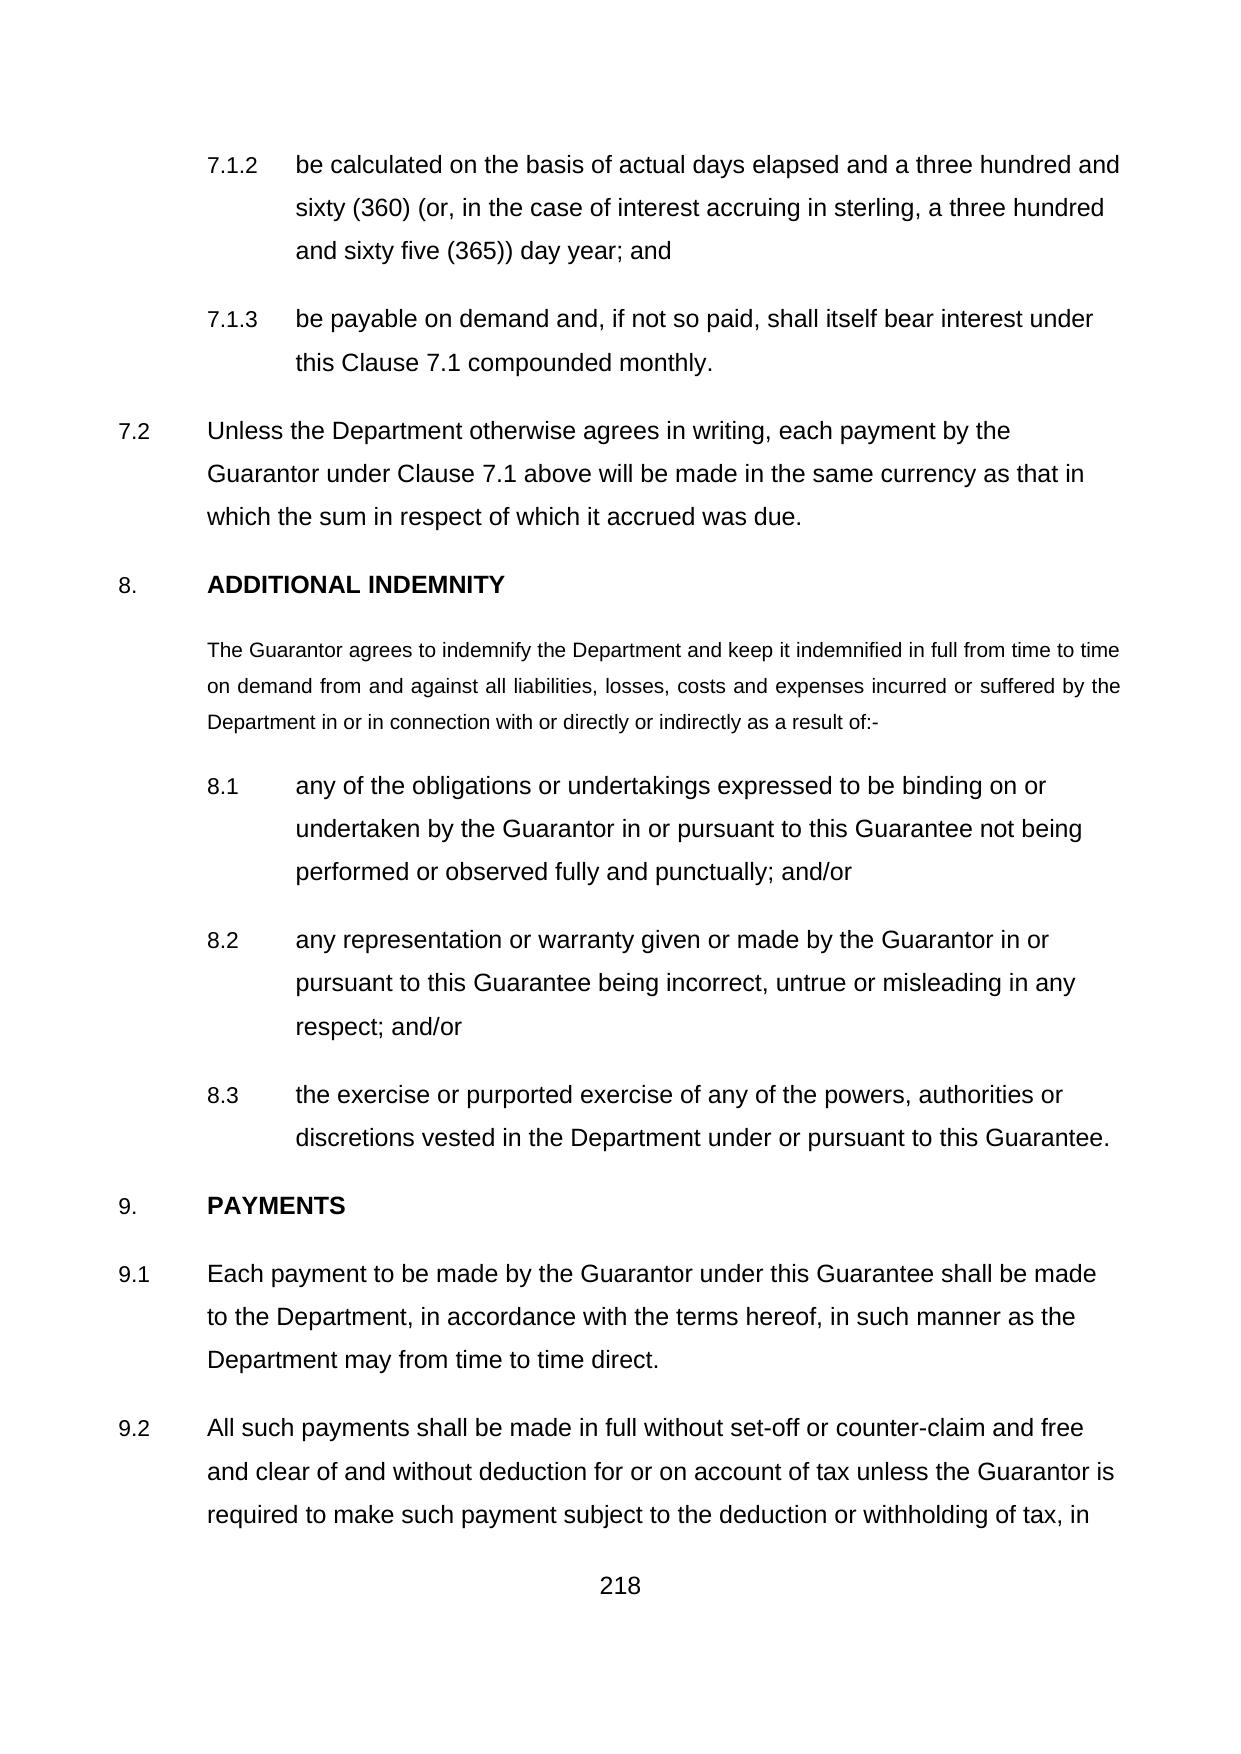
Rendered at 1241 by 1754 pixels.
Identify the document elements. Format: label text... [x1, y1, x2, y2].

text The Guarantor agrees to indemnify the Department and keep it indemnified in full from time to time on demand from and against all liabilities, losses, costs and expenses incurred or suffered by the Department in or in connection with or directly or indirectly as a result of:- [207, 638, 1122, 734]
list the exercise or purported exercise of any of the powers, authorities or discretions vested in the Department under or pursuant to this Guarantee. [207, 1080, 1122, 1152]
list be payable on demand and, if not so paid, shall itself bear interest under this Clause 7.1 compounded monthly. [207, 304, 1122, 376]
list any of the obligations or undertakings expressed to be binding on or undertaken by the Guarantor in or pursuant to this Guarantee not being performed or observed fully and punctually; and/or [207, 771, 1122, 886]
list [118, 1413, 1122, 1528]
list be calculated on the basis of actual days elapsed and a three hundred and sixty (360) (or, in the case of interest accruing in sterling, a three hundred and sixty five (365)) day year; and [207, 150, 1122, 265]
list Unless the Department otherwise agrees in writing, each payment by the Guarantor under Clause 7.1 above will be made in the same currency as that in which the sum in respect of which it accrued was due. [118, 416, 1122, 531]
list any representation or warranty given or made by the Guarantor in or pursuant to this Guarantee being incorrect, untrue or misleading in any respect; and/or [207, 925, 1122, 1040]
list Each payment to be made by the Guarantor under this Guarantee shall be made to the Department, in accordance with the terms hereof, in such manner as the Department may from time to time direct. [118, 1259, 1122, 1374]
list Payments [118, 1191, 1122, 1220]
list Additional Indemnity [118, 570, 1122, 599]
